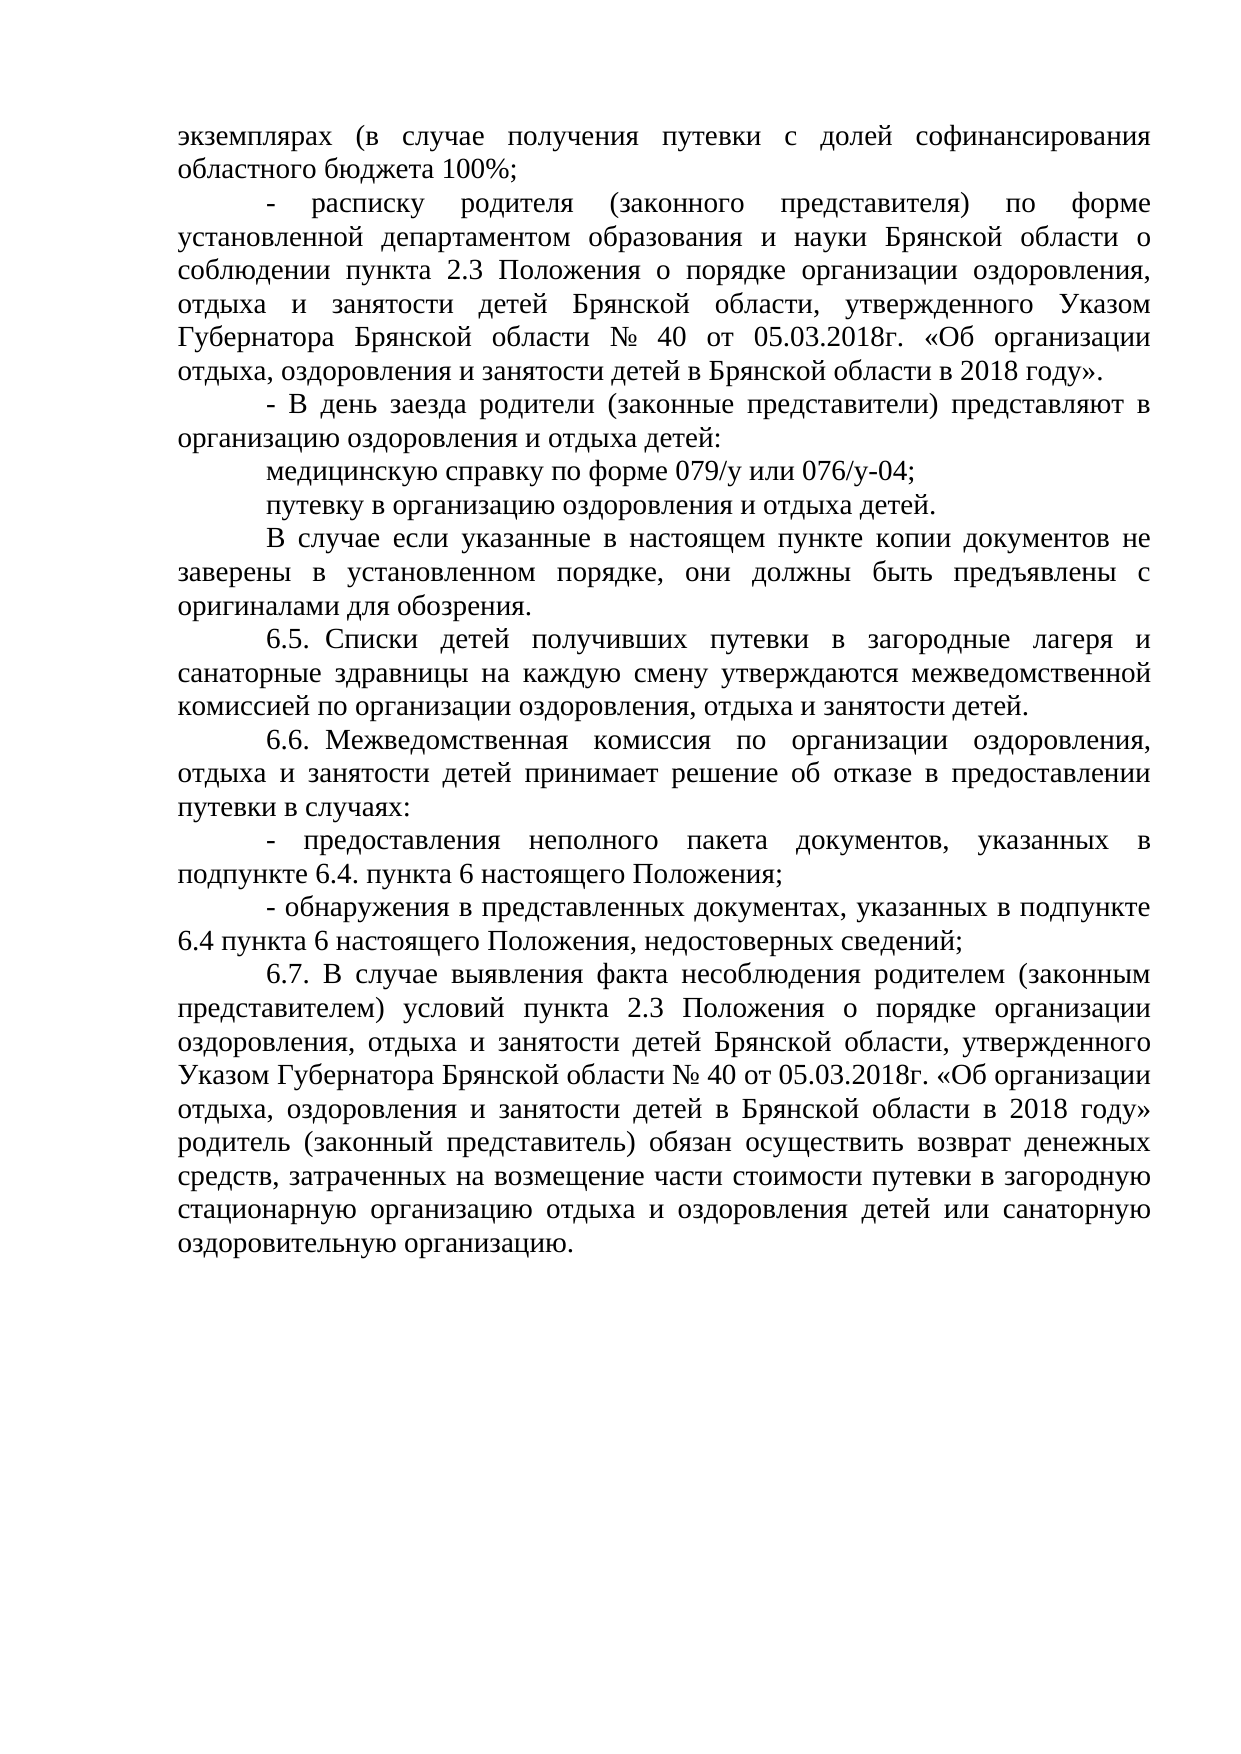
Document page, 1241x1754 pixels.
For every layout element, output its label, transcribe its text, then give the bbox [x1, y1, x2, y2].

list 6.7. В случае выявления факта несоблюдения родителем (законным представителем) условий пункта 2.3 Положения о порядке организации оздоровления, отдыха и занятости детей Брянской области, утвержденного Указом Губернатора Брянской области № 40 от 05.03.2018г. «Об организации отдыха, оздоровления и занятости детей в Брянской области в 2018 году» родитель (законный представитель) обязан осуществить возврат денежных средств, затраченных на возмещение части стоимости путевки в загородную стационарную организацию отдыха и оздоровления детей или санаторную оздоровительную организацию. [177, 957, 1152, 1258]
list Межведомственная комиссия по организации оздоровления, отдыха и занятости детей принимает решение об отказе в предоставлении путевки в случаях: [177, 722, 1152, 822]
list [177, 118, 1152, 185]
text медицинскую справку по форме 079/у или 076/у-04; [177, 453, 1152, 487]
text путевку в организацию оздоровления и отдыха детей. [177, 487, 1152, 521]
list - предоставления неполного пакета документов, указанных в подпункте 6.4. пункта 6 настоящего Положения; [177, 822, 1152, 889]
text - В день заезда родители (законные представители) представляют в организацию оздоровления и отдыха детей: [177, 386, 1152, 453]
list - обнаружения в представленных документах, указанных в подпункте 6.4 пункта 6 настоящего Положения, недостоверных сведений; [177, 889, 1152, 957]
list В случае если указанные в настоящем пункте копии документов не заверены в установленном порядке, они должны быть предъявлены с оригиналами для обозрения. [177, 521, 1152, 621]
list - расписку родителя (законного представителя) по форме установленной департаментом образования и науки Брянской области о соблюдении пункта 2.3 Положения о порядке организации оздоровления, отдыха и занятости детей Брянской области, утвержденного Указом Губернатора Брянской области № 40 от 05.03.2018г. «Об организации отдыха, оздоровления и занятости детей в Брянской области в 2018 году». [177, 185, 1152, 386]
list Списки детей получивших путевки в загородные лагеря и санаторные здравницы на каждую смену утверждаются межведомственной комиссией по организации оздоровления, отдыха и занятости детей. [177, 621, 1152, 722]
